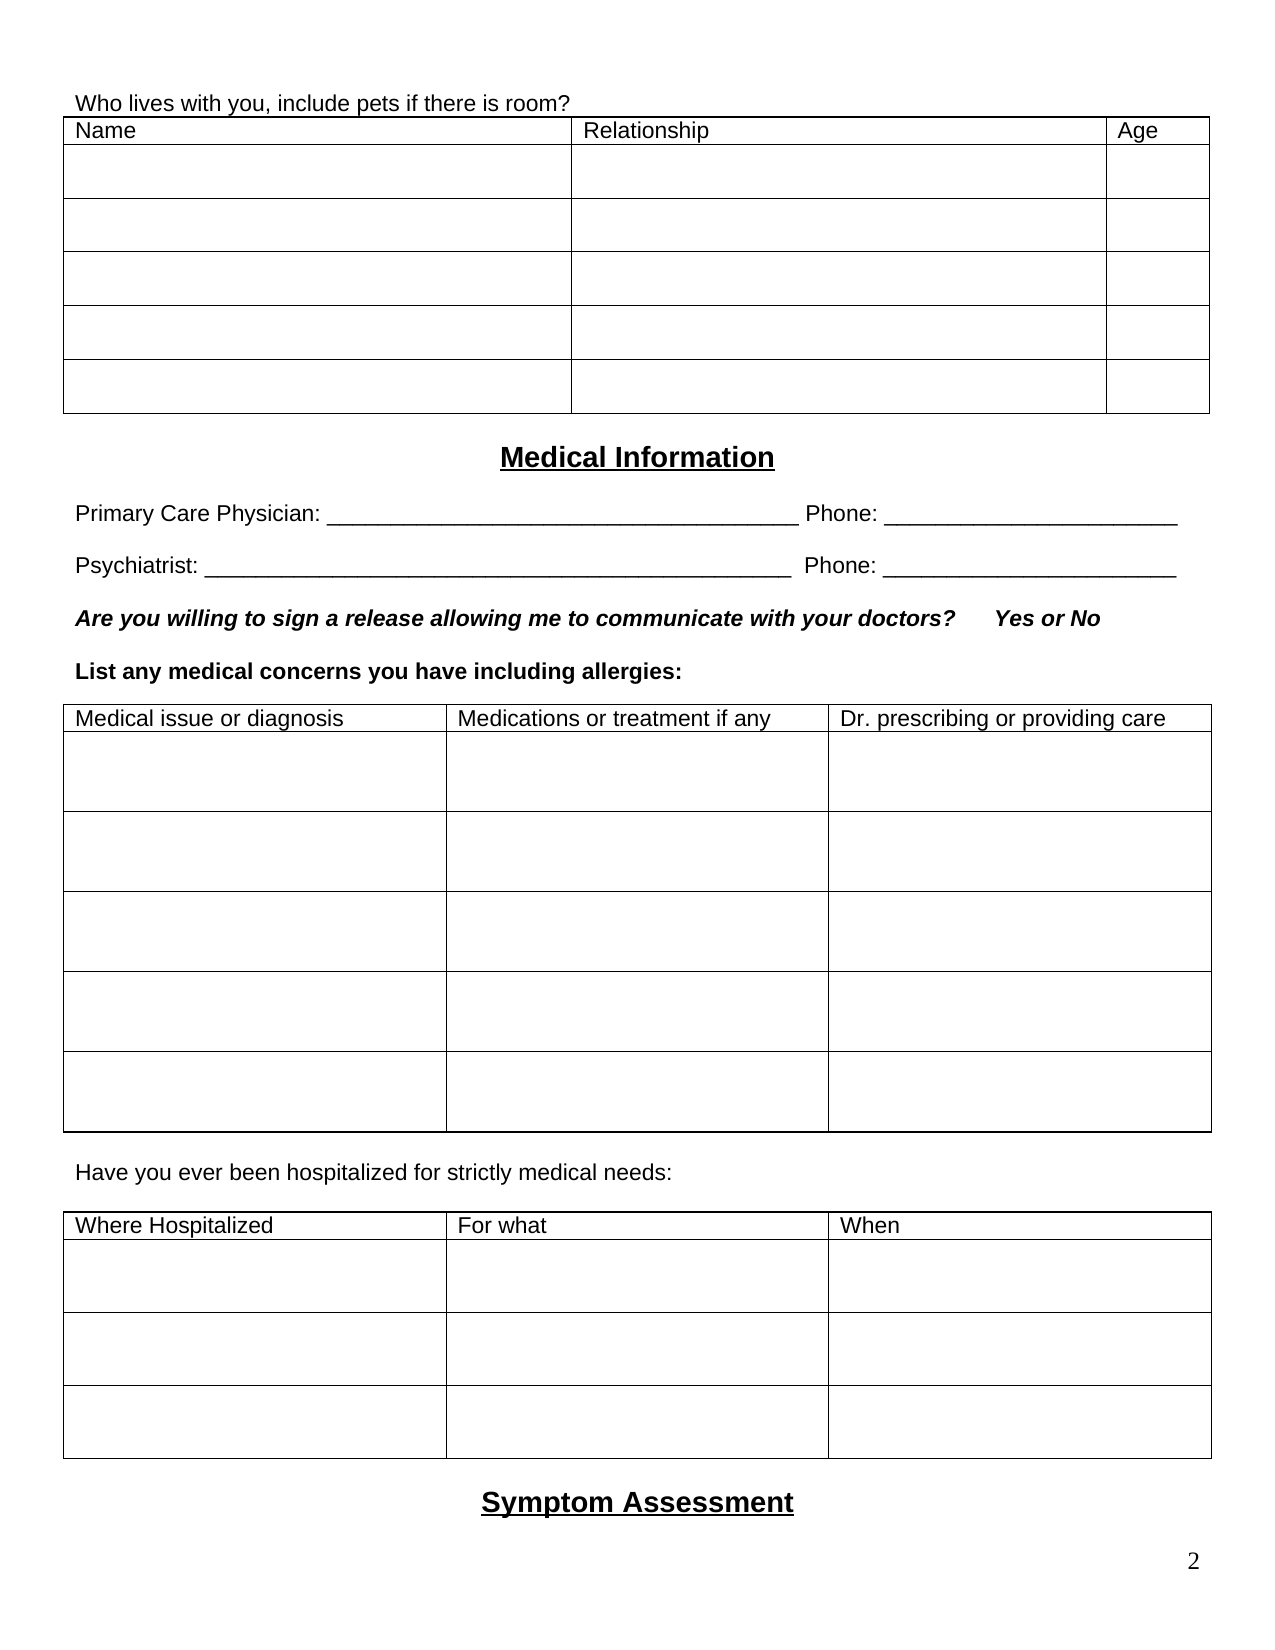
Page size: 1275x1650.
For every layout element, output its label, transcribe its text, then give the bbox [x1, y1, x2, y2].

table_cell [1107, 360, 1209, 412]
table_cell [64, 360, 571, 412]
table_header Medications or treatment if any [447, 705, 828, 731]
text Symptom Assessment [75, 1485, 1200, 1518]
table_cell [64, 972, 446, 1051]
table_header Relationship [572, 118, 1106, 144]
table_cell [64, 1386, 446, 1458]
table_cell [572, 145, 1106, 197]
table_cell [829, 1240, 1211, 1312]
table_cell [829, 1313, 1211, 1385]
table_cell [447, 732, 828, 811]
table_cell [829, 732, 1211, 811]
table_header When [829, 1213, 1211, 1239]
table_cell [1107, 199, 1209, 251]
table_cell [64, 145, 571, 197]
table_cell [64, 812, 446, 891]
table_header Age [1107, 118, 1209, 144]
table_cell [1107, 252, 1209, 305]
table_cell [64, 306, 571, 359]
table_cell [64, 892, 446, 971]
table_header For what [447, 1213, 828, 1239]
table_cell [64, 252, 571, 305]
table_cell [64, 199, 571, 251]
text Medical Information [75, 440, 1200, 473]
table_cell [1107, 306, 1209, 359]
table_cell [829, 892, 1211, 971]
table_cell [829, 1386, 1211, 1458]
table_cell [572, 199, 1106, 251]
table_cell [572, 252, 1106, 305]
table_header Medical issue or diagnosis [64, 705, 446, 731]
table_cell [829, 972, 1211, 1051]
table_cell [572, 306, 1106, 359]
table_cell [447, 812, 828, 891]
table_cell [447, 1313, 828, 1385]
table_header Where Hospitalized [64, 1213, 446, 1239]
text List any medical concerns you have including allergies: [75, 658, 1200, 684]
table_cell [64, 1240, 446, 1312]
table_cell [829, 1052, 1211, 1131]
table_header Dr. prescribing or providing care [829, 705, 1211, 731]
table_cell [64, 1313, 446, 1385]
table_cell [1107, 145, 1209, 197]
text Psychiatrist: ______________________________________________ Phone: _______________________ [75, 552, 1200, 579]
table_cell [447, 892, 828, 971]
table_cell [447, 972, 828, 1051]
table_cell [447, 1052, 828, 1131]
table_cell [64, 732, 446, 811]
text Who lives with you, include pets if there is room? [75, 90, 1200, 116]
table_cell [447, 1386, 828, 1458]
table_cell [64, 1052, 446, 1131]
table_header Name [64, 118, 571, 144]
text Primary Care Physician: _____________________________________ Phone: _______________________ [75, 500, 1200, 526]
text Are you willing to sign a release allowing me to communicate with your doctors? Yes or No [75, 605, 1200, 632]
text Have you ever been hospitalized for strictly medical needs: [75, 1159, 1200, 1185]
table_cell [829, 812, 1211, 891]
table_cell [447, 1240, 828, 1312]
table_cell [572, 360, 1106, 412]
